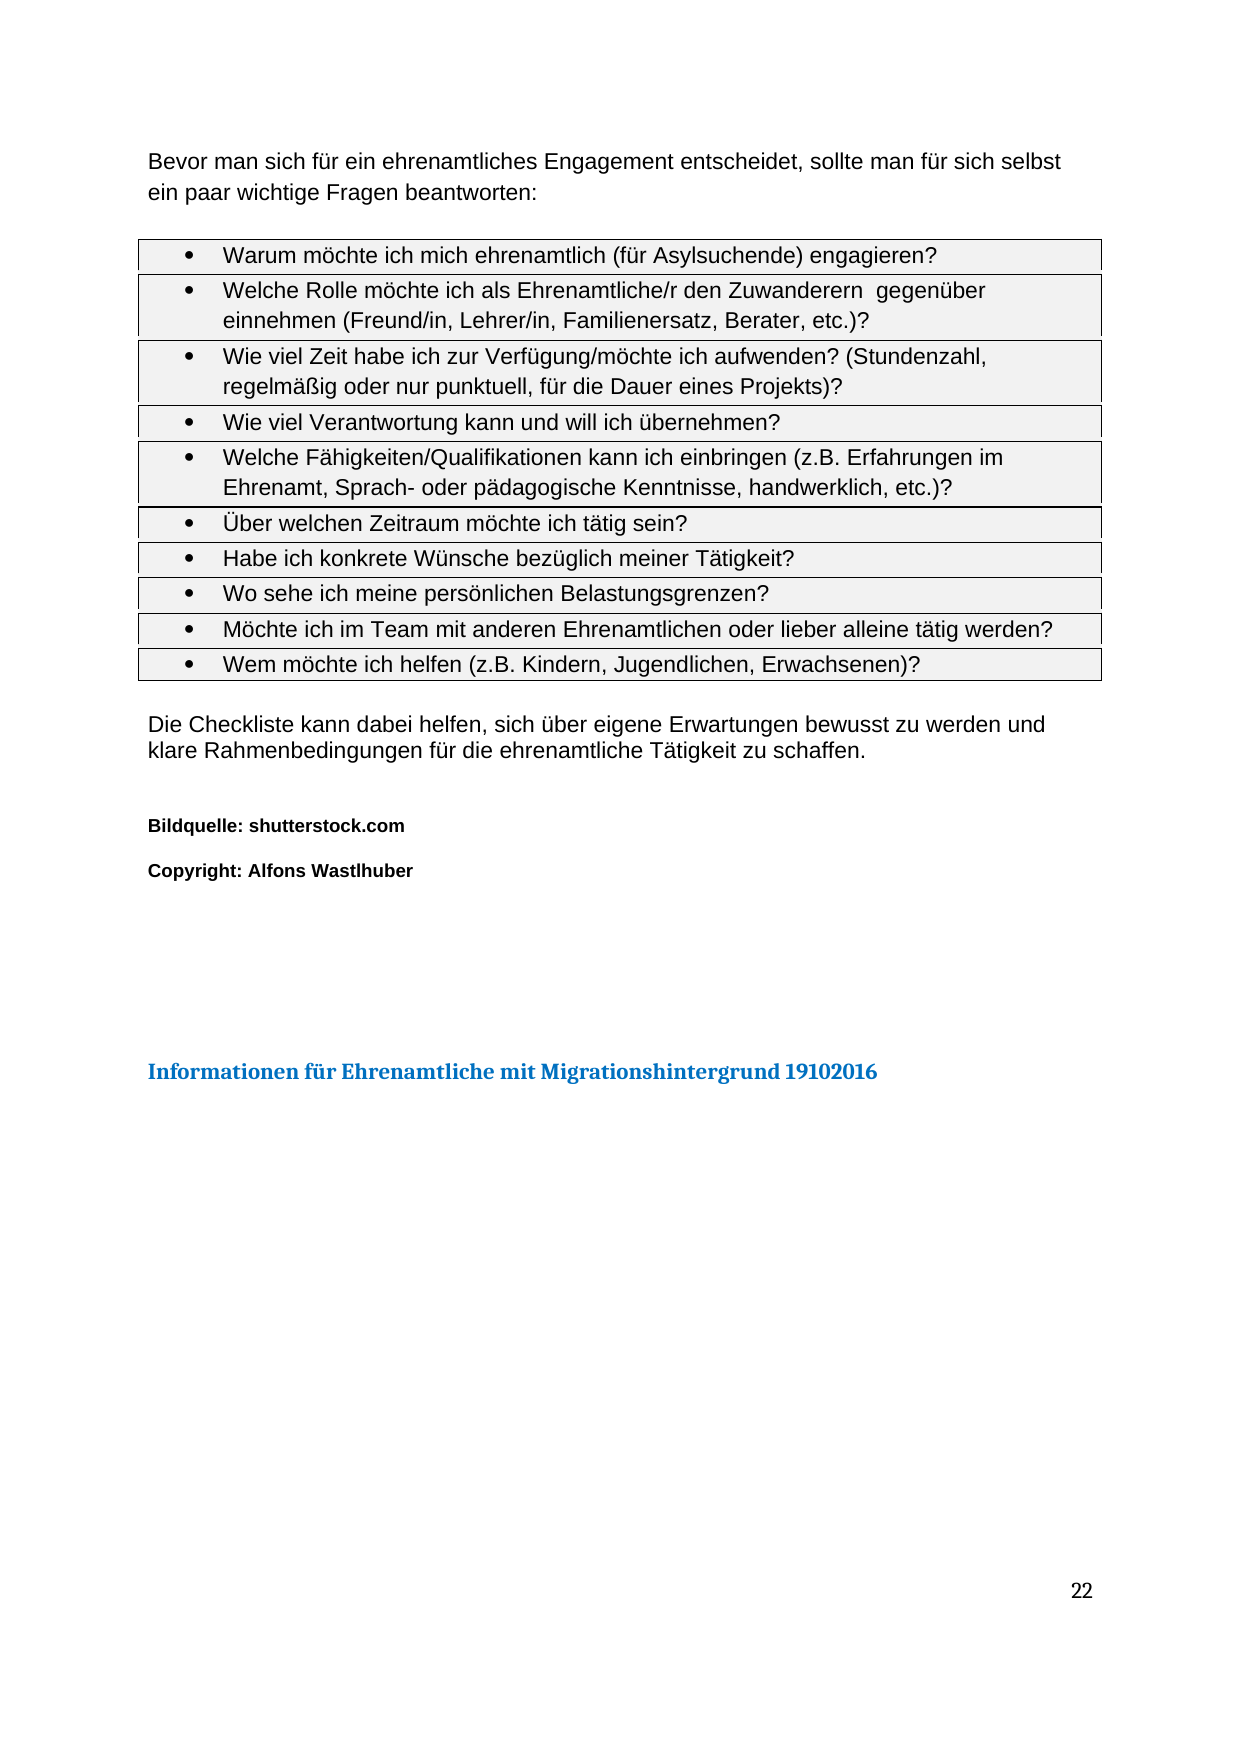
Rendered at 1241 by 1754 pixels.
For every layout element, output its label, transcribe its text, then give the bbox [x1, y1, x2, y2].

list Wie viel Verantwortung kann und will ich übernehmen? [139, 406, 1101, 437]
list Welche Fähigkeiten/Qualifikationen kann ich einbringen (z.B. Erfahrungen im Ehrenamt, Sprach- oder pädagogische Kenntnisse, handwerklich, etc.)? [139, 442, 1101, 503]
list Möchte ich im Team mit anderen Ehrenamtlichen oder lieber alleine tätig werden? [139, 614, 1101, 644]
list Wo sehe ich meine persönlichen Belastungsgrenzen? [139, 578, 1101, 609]
text Bildquelle: shutterstock.com [148, 815, 1093, 836]
list Habe ich konkrete Wünsche bezüglich meiner Tätigkeit? [139, 543, 1101, 573]
list Welche Rolle möchte ich als Ehrenamtliche/r den Zuwanderern gegenüber einnehmen (Freund/in, Lehrer/in, Familienersatz, Berater, etc.)? [139, 275, 1101, 336]
list Warum möchte ich mich ehrenamtlich (für Asylsuchende) engagieren? [139, 240, 1101, 270]
text Bevor man sich für ein ehrenamtliches Engagement entscheidet, sollte man für sich selbst ein paar wichtige Fragen beantworten: [148, 148, 1093, 206]
text Copyright: Alfons Wastlhuber [148, 860, 1093, 882]
list Über welchen Zeitraum möchte ich tätig sein? [139, 508, 1101, 538]
text Die Checkliste kann dabei helfen, sich über eigene Erwartungen bewusst zu werden und klare Rahmenbedingungen für die ehrenamtliche Tätigkeit zu schaffen. [148, 711, 1093, 764]
list Wie viel Zeit habe ich zur Verfügung/möchte ich aufwenden? (Stundenzahl, regelmäßig oder nur punktuell, für die Dauer eines Projekts)? [139, 341, 1101, 402]
text Informationen für Ehrenamtliche mit Migrationshintergrund 19102016 [148, 1059, 1093, 1085]
list Wem möchte ich helfen (z.B. Kindern, Jugendlichen, Erwachsenen)? [139, 649, 1101, 680]
